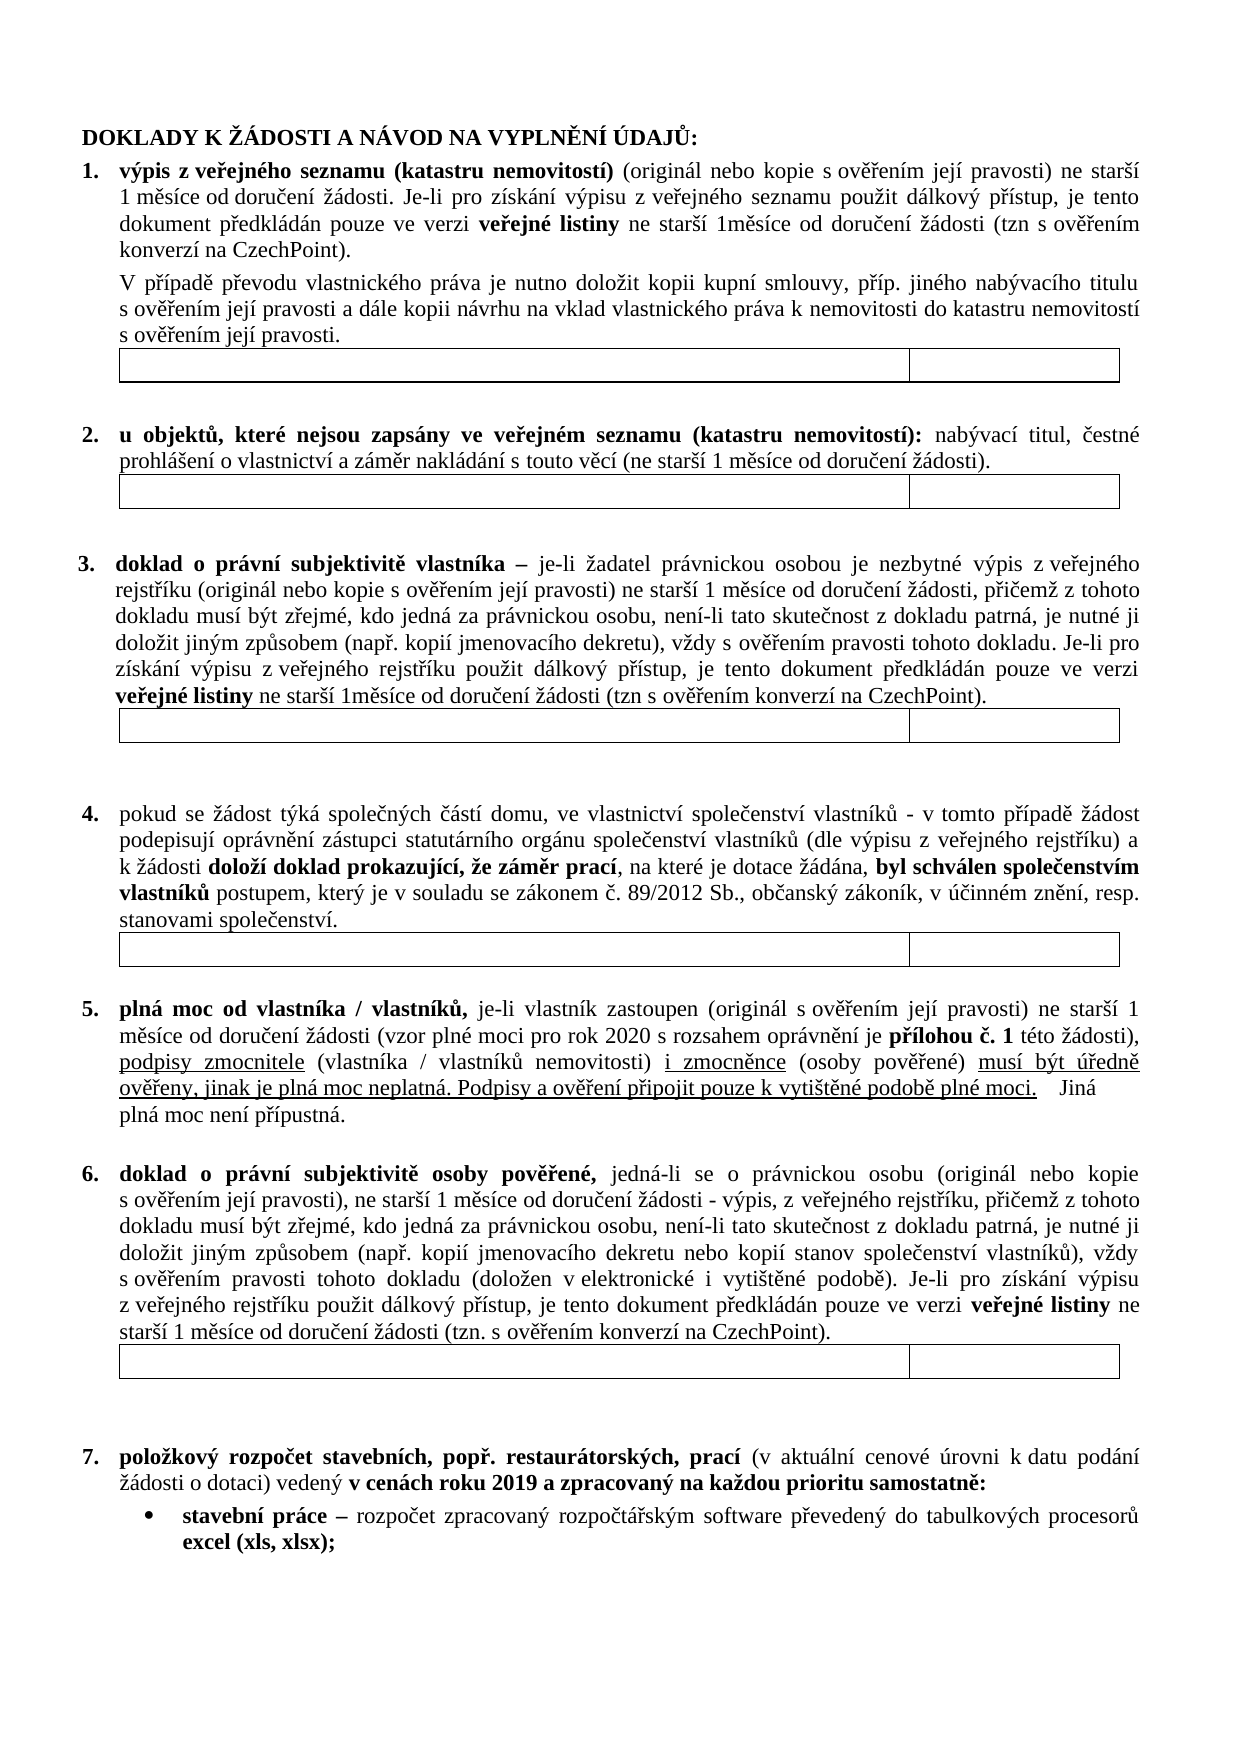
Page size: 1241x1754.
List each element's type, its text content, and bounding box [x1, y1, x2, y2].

table_header [120, 709, 909, 742]
table_header [910, 349, 1119, 381]
table_header [910, 933, 1119, 966]
list u objektů, které nejsou zapsány ve veřejném seznamu (katastru nemovitostí): nabývací titul, čestné prohlášení o vlastnictví a záměr nakládání s touto věcí (ne starší 1 měsíce od doručení žádosti). [82, 421, 1140, 474]
list výpis z veřejného seznamu (katastru nemovitostí) (originál nebo kopie s ověřením její pravosti) ne starší 1 měsíce od doručení žádosti. Je-li pro získání výpisu z veřejného seznamu použit dálkový přístup, je tento dokument předkládán pouze ve verzi veřejné listiny ne starší 1měsíce od doručení žádosti (tzn s ověřením konverzí na CzechPoint). [82, 157, 1140, 262]
table_header [120, 933, 909, 966]
list doklad o právní subjektivitě vlastníka – je-li žadatel právnickou osobou je nezbytné výpis z veřejného rejstříku (originál nebo kopie s ověřením její pravosti) ne starší 1 měsíce od doručení žádosti, přičemž z tohoto dokladu musí být zřejmé, kdo jedná za právnickou osobu, není-li tato skutečnost z dokladu patrná, je nutné ji doložit jiným způsobem (např. kopií jmenovacího dekretu), vždy s ověřením pravosti tohoto dokladu. Je-li pro získání výpisu z veřejného rejstříku použit dálkový přístup, je tento dokument předkládán pouze ve verzi veřejné listiny ne starší 1měsíce od doručení žádosti (tzn s ověřením konverzí na CzechPoint). [78, 550, 1140, 708]
table_header [910, 1345, 1119, 1378]
list položkový rozpočet stavebních, popř. restaurátorských, prací (v aktuální cenové úrovni k datu podání žádosti o dotaci) vedený v cenách roku 2019 a zpracovaný na každou prioritu samostatně: [82, 1443, 1140, 1495]
table_header [910, 475, 1119, 508]
text V případě převodu vlastnického práva je nutno doložit kopii kupní smlouvy, příp. jiného nabývacího titulu s ověřením její pravosti a dále kopii návrhu na vklad vlastnického práva k nemovitosti do katastru nemovitostí s ověřením její pravosti. [119, 269, 1140, 348]
table_header [120, 475, 909, 508]
list plná moc od vlastníka / vlastníků, je-li vlastník zastoupen (originál s ověřením její pravosti) ne starší 1 měsíce od doručení žádosti (vzor plné moci pro rok 2020 s rozsahem oprávnění je přílohou č. 1 této žádosti), podpisy zmocnitele (vlastníka / vlastníků nemovitosti) i zmocněnce (osoby pověřené) musí být úředně ověřeny, jinak je plná moc neplatná. Podpisy a ověření připojit pouze k vytištěné podobě plné moci. Jiná plná moc není přípustná. [82, 995, 1140, 1127]
table_header [120, 349, 909, 381]
list stavební práce – rozpočet zpracovaný rozpočtářským software převedený do tabulkových procesorů excel (xls, xlsx); [145, 1502, 1140, 1554]
text DOKLADY K ŽÁDOSTI A NÁVOD NA VYPLNĚNÍ ÚDAJŮ: [82, 124, 1140, 151]
list doklad o právní subjektivitě osoby pověřené, jedná-li se o právnickou osobu (originál nebo kopie s ověřením její pravosti), ne starší 1 měsíce od doručení žádosti - výpis, z veřejného rejstříku, přičemž z tohoto dokladu musí být zřejmé, kdo jedná za právnickou osobu, není-li tato skutečnost z dokladu patrná, je nutné ji doložit jiným způsobem (např. kopií jmenovacího dekretu nebo kopií stanov společenství vlastníků), vždy s ověřením pravosti tohoto dokladu (doložen v elektronické i vytištěné podobě). Je-li pro získání výpisu z veřejného rejstříku použit dálkový přístup, je tento dokument předkládán pouze ve verzi veřejné listiny ne starší 1 měsíce od doručení žádosti (tzn. s ověřením konverzí na CzechPoint). [82, 1160, 1140, 1344]
table_header [910, 709, 1119, 742]
list pokud se žádost týká společných částí domu, ve vlastnictví společenství vlastníků - v tomto případě žádost podepisují oprávnění zástupci statutárního orgánu společenství vlastníků (dle výpisu z veřejného rejstříku) a k žádosti doloží doklad prokazující, že záměr prací, na které je dotace žádána, byl schválen společenstvím vlastníků postupem, který je v souladu se zákonem č. 89/2012 Sb., občanský zákoník, v účinném znění, resp. stanovami společenství. [82, 800, 1140, 932]
table_header [120, 1345, 909, 1378]
